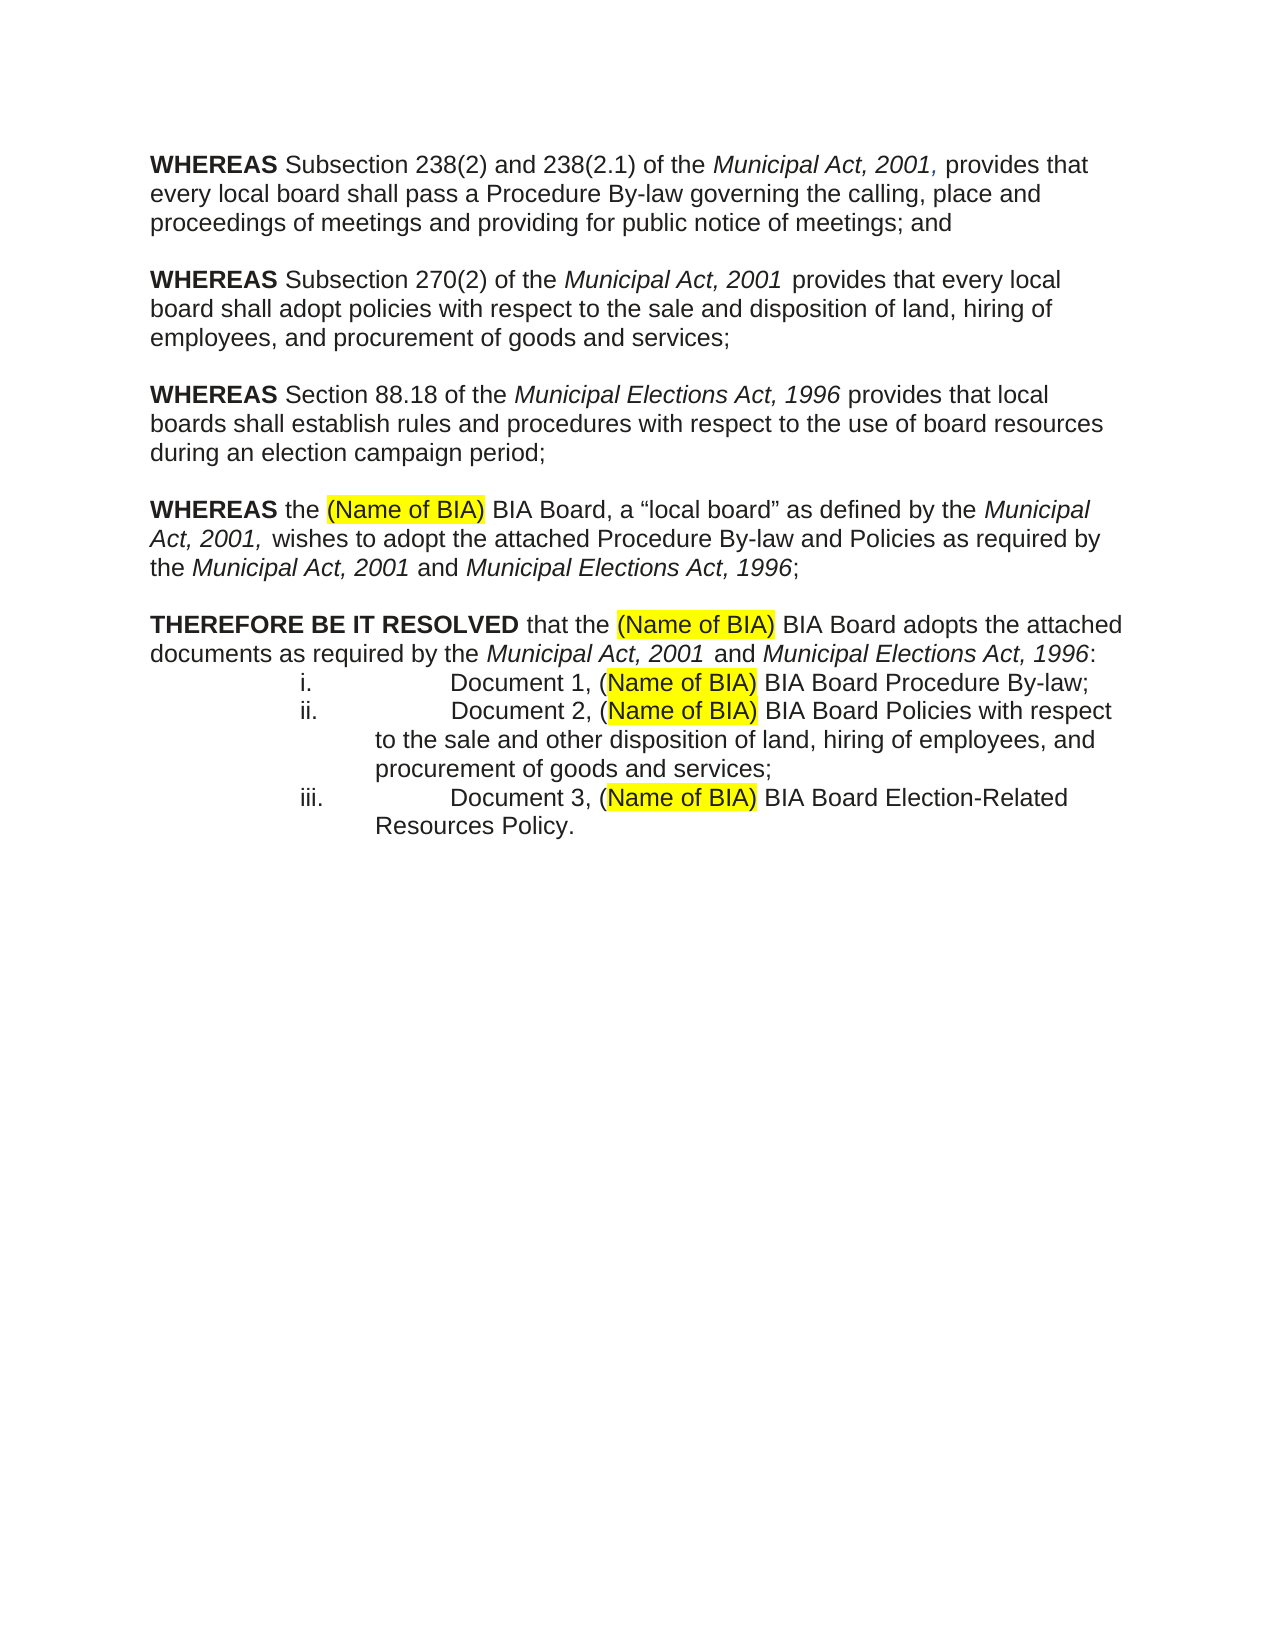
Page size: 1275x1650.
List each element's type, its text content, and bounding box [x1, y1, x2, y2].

text WHEREAS the (Name of BIA) BIA Board, a “local board” as defined by the Municipal Act, 2001, wishes to adopt the attached Procedure By-law and Policies as required by the Municipal Act, 2001 and Municipal Elections Act, 1996; [150, 495, 1125, 581]
list iii. Document 3, (Name of BIA) BIA Board Election-Related Resources Policy. [300, 782, 1125, 840]
list i. Document 1, (Name of BIA) BIA Board Procedure By-law; [300, 667, 1125, 696]
list ii. Document 2, (Name of BIA) BIA Board Policies with respect to the sale and other disposition of land, hiring of employees, and procurement of goods and services; [300, 696, 1125, 782]
text WHEREAS Section 88.18 of the Municipal Elections Act, 1996 provides that local boards shall establish rules and procedures with respect to the use of board resources during an election campaign period; [150, 380, 1125, 466]
text WHEREAS Subsection 270(2) of the Municipal Act, 2001 provides that every local board shall adopt policies with respect to the sale and disposition of land, hiring of employees, and procurement of goods and services; [150, 265, 1125, 351]
text WHEREAS Subsection 238(2) and 238(2.1) of the Municipal Act, 2001, provides that every local board shall pass a Procedure By-law governing the calling, place and proceedings of meetings and providing for public notice of meetings; and [150, 150, 1125, 236]
text THEREFORE BE IT RESOLVED that the (Name of BIA) BIA Board adopts the attached documents as required by the Municipal Act, 2001 and Municipal Elections Act, 1996: [150, 610, 1125, 667]
